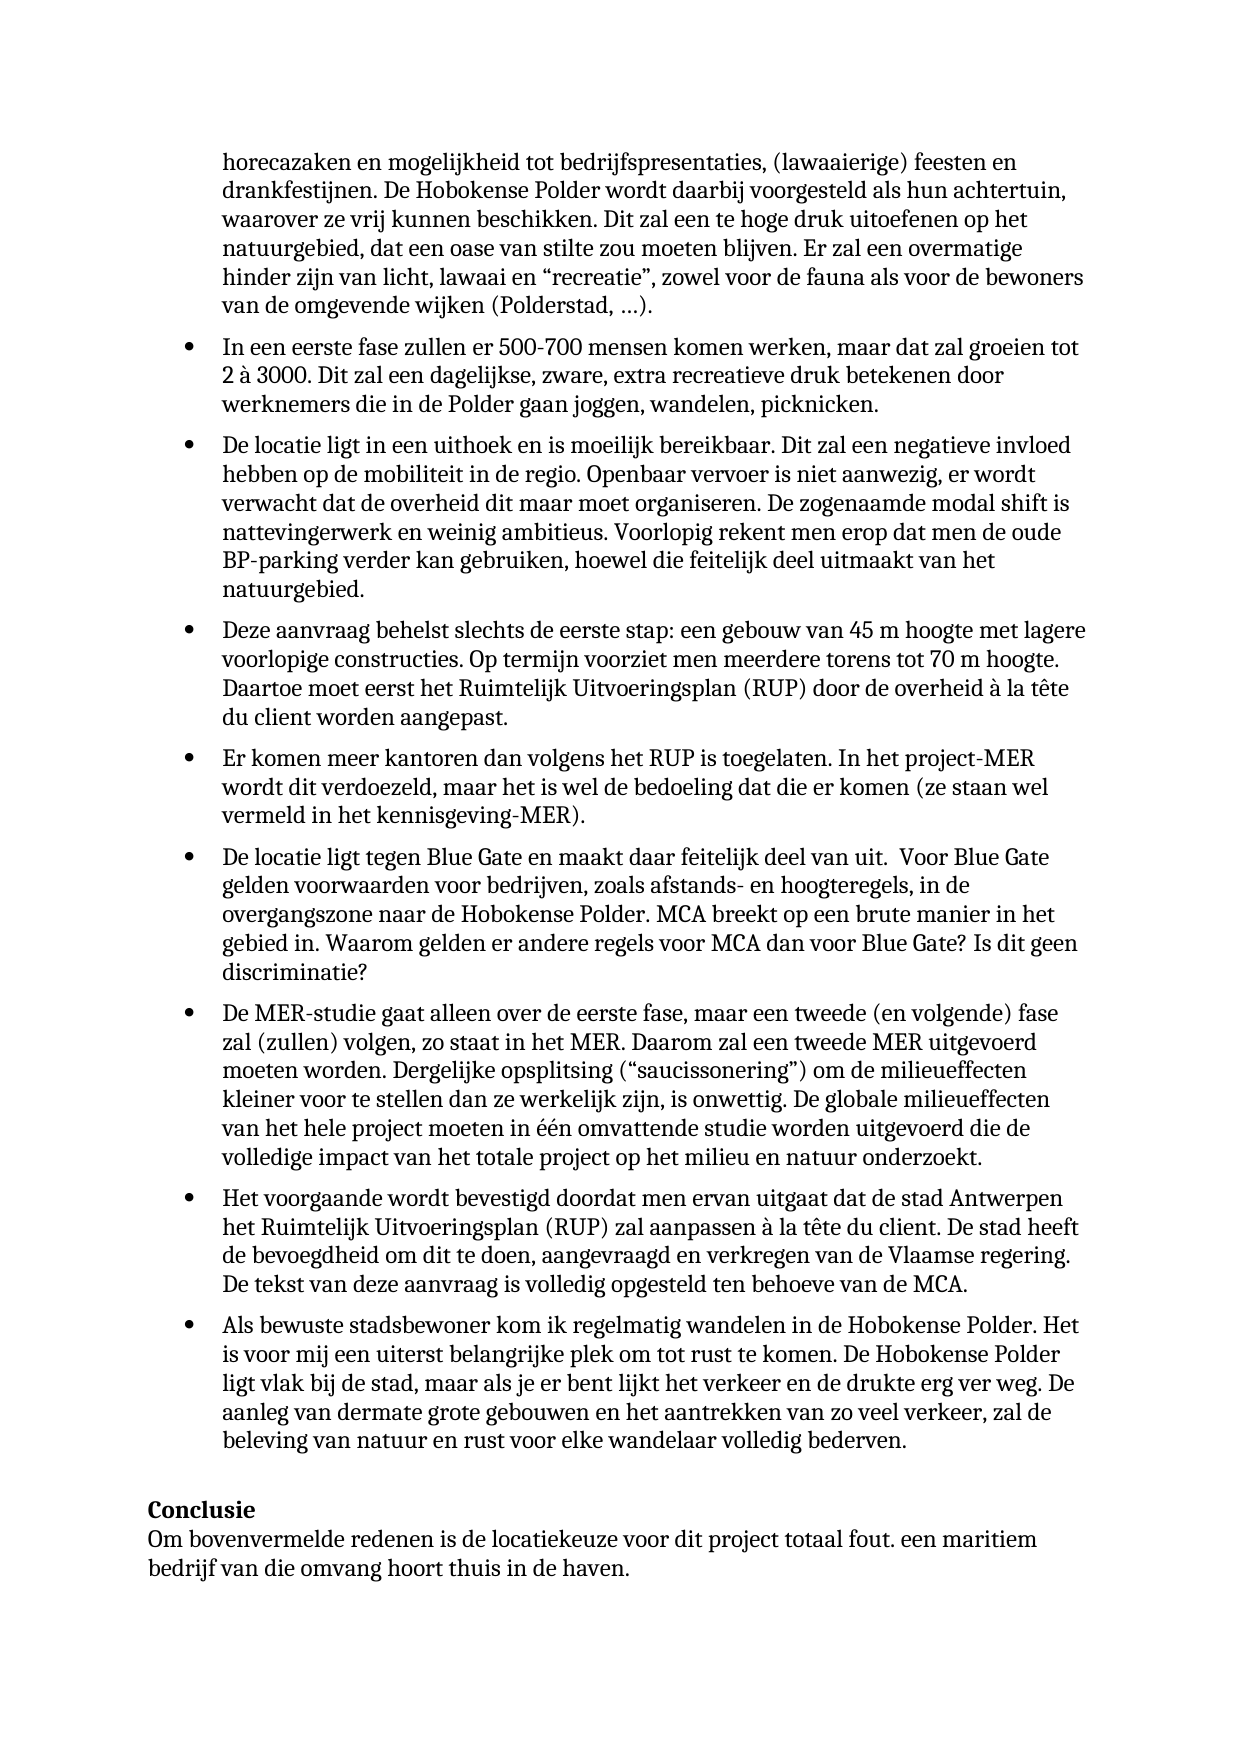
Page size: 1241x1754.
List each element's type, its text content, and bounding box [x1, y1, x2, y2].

list De locatie ligt in een uithoek en is moeilijk bereikbaar. Dit zal een negatieve invloed hebben op de mobiliteit in de regio. Openbaar vervoer is niet aanwezig, er wordt verwacht dat de overheid dit maar moet organiseren. De zogenaamde modal shift is nattevingerwerk en weinig ambitieus. Voorlopig rekent men erop dat men de oude BP-parking verder kan gebruiken, hoewel die feitelijk deel uitmaakt van het natuurgebied. [185, 431, 1093, 604]
list Het voorgaande wordt bevestigd doordat men ervan uitgaat dat de stad Antwerpen het Ruimtelijk Uitvoeringsplan (RUP) zal aanpassen à la tête du client. De stad heeft de bevoegdheid om dit te doen, aangevraagd en verkregen van de Vlaamse regering. De tekst van deze aanvraag is volledig opgesteld ten behoeve van de MCA. [185, 1184, 1093, 1299]
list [185, 148, 1093, 320]
list Deze aanvraag behelst slechts de eerste stap: een gebouw van 45 m hoogte met lagere voorlopige constructies. Op termijn voorziet men meerdere torens tot 70 m hoogte. Daartoe moet eerst het Ruimtelijk Uitvoeringsplan (RUP) door de overheid à la tête du client worden aangepast. [185, 616, 1093, 731]
list In een eerste fase zullen er 500-700 mensen komen werken, maar dat zal groeien tot 2 à 3000. Dit zal een dagelijkse, zware, extra recreatieve druk betekenen door werknemers die in de Polder gaan joggen, wandelen, picknicken. [185, 333, 1093, 419]
list Er komen meer kantoren dan volgens het RUP is toegelaten. In het project-MER wordt dit verdoezeld, maar het is wel de bedoeling dat die er komen (ze staan wel vermeld in het kennisgeving-MER). [185, 744, 1093, 830]
text Conclusie [148, 1496, 1093, 1525]
text Om bovenvermelde redenen is de locatiekeuze voor dit project totaal fout. een maritiem bedrijf van die omvang hoort thuis in de haven. [148, 1525, 1093, 1583]
list De MER-studie gaat alleen over de eerste fase, maar een tweede (en volgende) fase zal (zullen) volgen, zo staat in het MER. Daarom zal een tweede MER uitgevoerd moeten worden. Dergelijke opsplitsing (“saucissonering”) om de milieueffecten kleiner voor te stellen dan ze werkelijk zijn, is onwettig. De globale milieueffecten van het hele project moeten in één omvattende studie worden uitgevoerd die de volledige impact van het totale project op het milieu en natuur onderzoekt. [185, 999, 1093, 1171]
list Als bewuste stadsbewoner kom ik regelmatig wandelen in de Hobokense Polder. Het is voor mij een uiterst belangrijke plek om tot rust te komen. De Hobokense Polder ligt vlak bij de stad, maar als je er bent lijkt het verkeer en de drukte erg ver weg. De aanleg van dermate grote gebouwen en het aantrekken van zo veel verkeer, zal de beleving van natuur en rust voor elke wandelaar volledig bederven. [185, 1311, 1093, 1455]
list De locatie ligt tegen Blue Gate en maakt daar feitelijk deel van uit. Voor Blue Gate gelden voorwaarden voor bedrijven, zoals afstands- en hoogteregels, in de overgangszone naar de Hobokense Polder. MCA breekt op een brute manier in het gebied in. Waarom gelden er andere regels voor MCA dan voor Blue Gate? Is dit geen discriminatie? [185, 843, 1093, 986]
